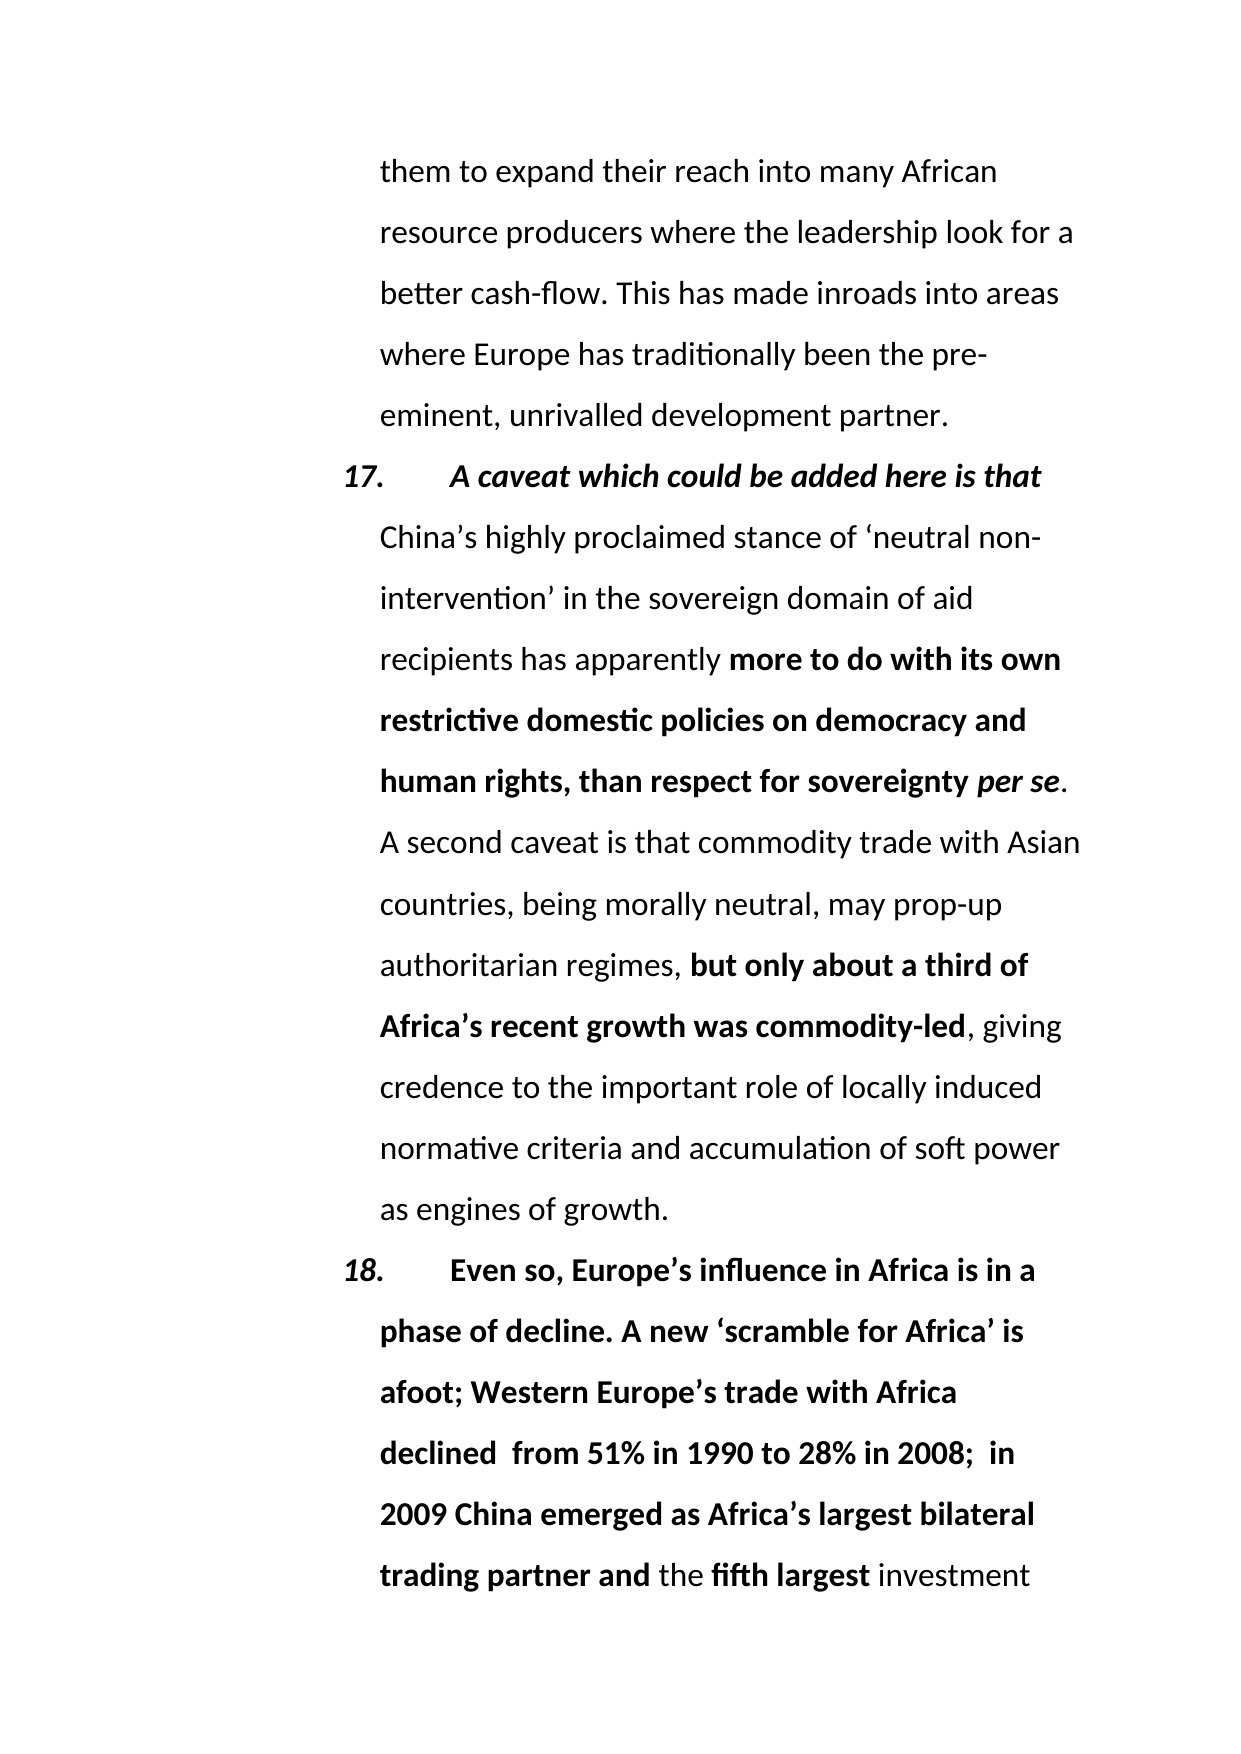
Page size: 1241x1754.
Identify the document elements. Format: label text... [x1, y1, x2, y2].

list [342, 1249, 1090, 1595]
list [342, 150, 1090, 435]
list A caveat which could be added here is that China’s highly proclaimed stance of ‘neutral non-intervention’ in the sovereign domain of aid recipients has apparently more to do with its own restrictive domestic policies on democracy and human rights, than respect for sovereignty per se. A second caveat is that commodity trade with Asian countries, being morally neutral, may prop-up authoritarian regimes, but only about a third of Africa’s recent growth was commodity-led, giving credence to the important role of locally induced normative criteria and accumulation of soft power as engines of growth. [342, 455, 1090, 1228]
